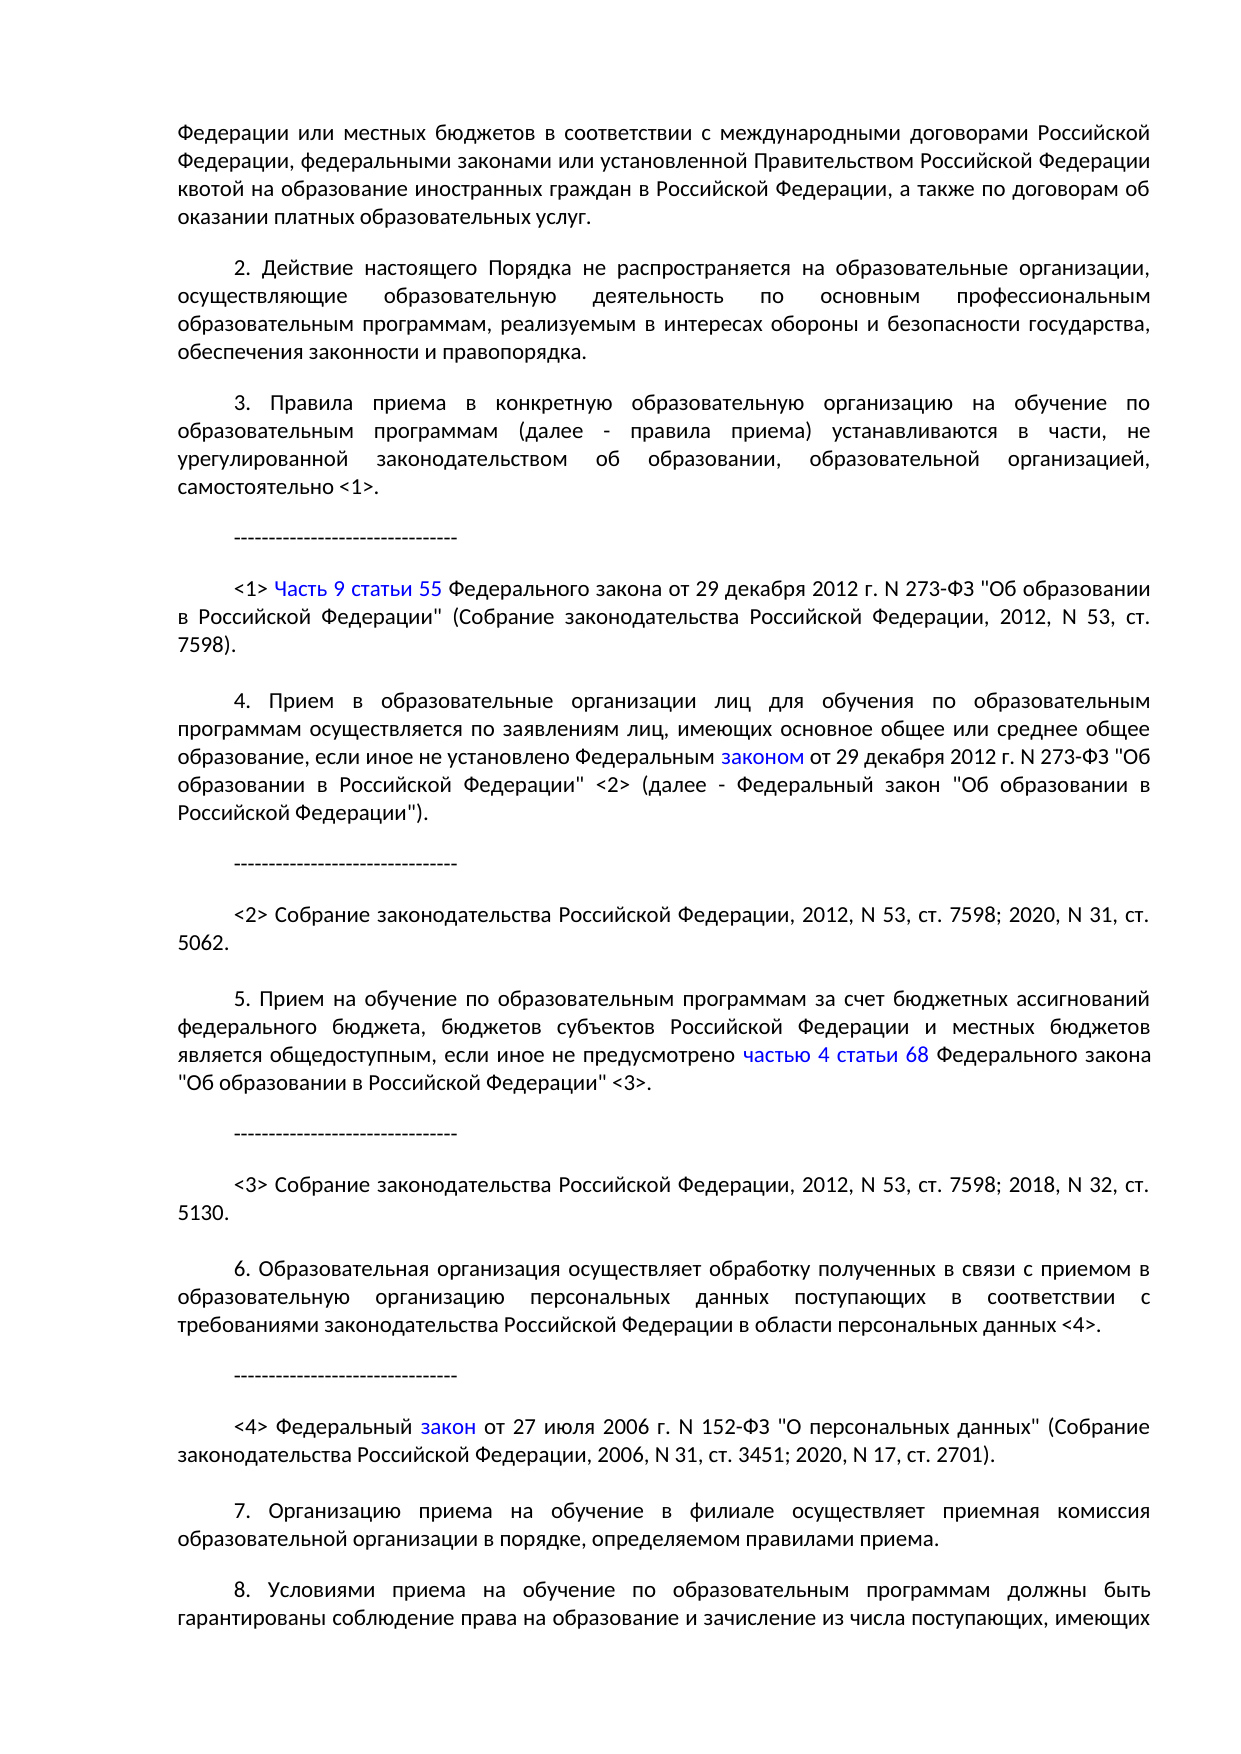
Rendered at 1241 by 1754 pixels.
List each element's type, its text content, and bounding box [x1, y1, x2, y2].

text 3. Правила приема в конкретную образовательную организацию на обучение по образовательным программам (далее - правила приема) устанавливаются в части, не урегулированной законодательством об образовании, образовательной организацией, самостоятельно <1>. [177, 388, 1152, 500]
text -------------------------------- [177, 523, 1152, 551]
text -------------------------------- [177, 1119, 1152, 1147]
text -------------------------------- [177, 849, 1152, 877]
text 5. Прием на обучение по образовательным программам за счет бюджетных ассигнований федерального бюджета, бюджетов субъектов Российской Федерации и местных бюджетов является общедоступным, если иное не предусмотрено частью 4 статьи 68 Федерального закона "Об образовании в Российской Федерации" <3>. [177, 984, 1152, 1096]
text <4> Федеральный закон от 27 июля 2006 г. N 152-ФЗ "О персональных данных" (Собрание законодательства Российской Федерации, 2006, N 31, ст. 3451; 2020, N 17, ст. 2701). [177, 1412, 1152, 1468]
text <1> Часть 9 статьи 55 Федерального закона от 29 декабря 2012 г. N 273-ФЗ "Об образовании в Российской Федерации" (Собрание законодательства Российской Федерации, 2012, N 53, ст. 7598). [177, 574, 1152, 658]
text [177, 1575, 1152, 1631]
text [177, 118, 1152, 230]
text 2. Действие настоящего Порядка не распространяется на образовательные организации, осуществляющие образовательную деятельность по основным профессиональным образовательным программам, реализуемым в интересах обороны и безопасности государства, обеспечения законности и правопорядка. [177, 253, 1152, 365]
text 6. Образовательная организация осуществляет обработку полученных в связи с приемом в образовательную организацию персональных данных поступающих в соответствии с требованиями законодательства Российской Федерации в области персональных данных <4>. [177, 1254, 1152, 1338]
text -------------------------------- [177, 1361, 1152, 1389]
text <3> Собрание законодательства Российской Федерации, 2012, N 53, ст. 7598; 2018, N 32, ст. 5130. [177, 1170, 1152, 1226]
text <2> Собрание законодательства Российской Федерации, 2012, N 53, ст. 7598; 2020, N 31, ст. 5062. [177, 900, 1152, 956]
text 7. Организацию приема на обучение в филиале осуществляет приемная комиссия образовательной организации в порядке, определяемом правилами приема. [177, 1496, 1152, 1552]
text 4. Прием в образовательные организации лиц для обучения по образовательным программам осуществляется по заявлениям лиц, имеющих основное общее или среднее общее образование, если иное не установлено Федеральным законом от 29 декабря 2012 г. N 273-ФЗ "Об образовании в Российской Федерации" <2> (далее - Федеральный закон "Об образовании в Российской Федерации"). [177, 686, 1152, 826]
